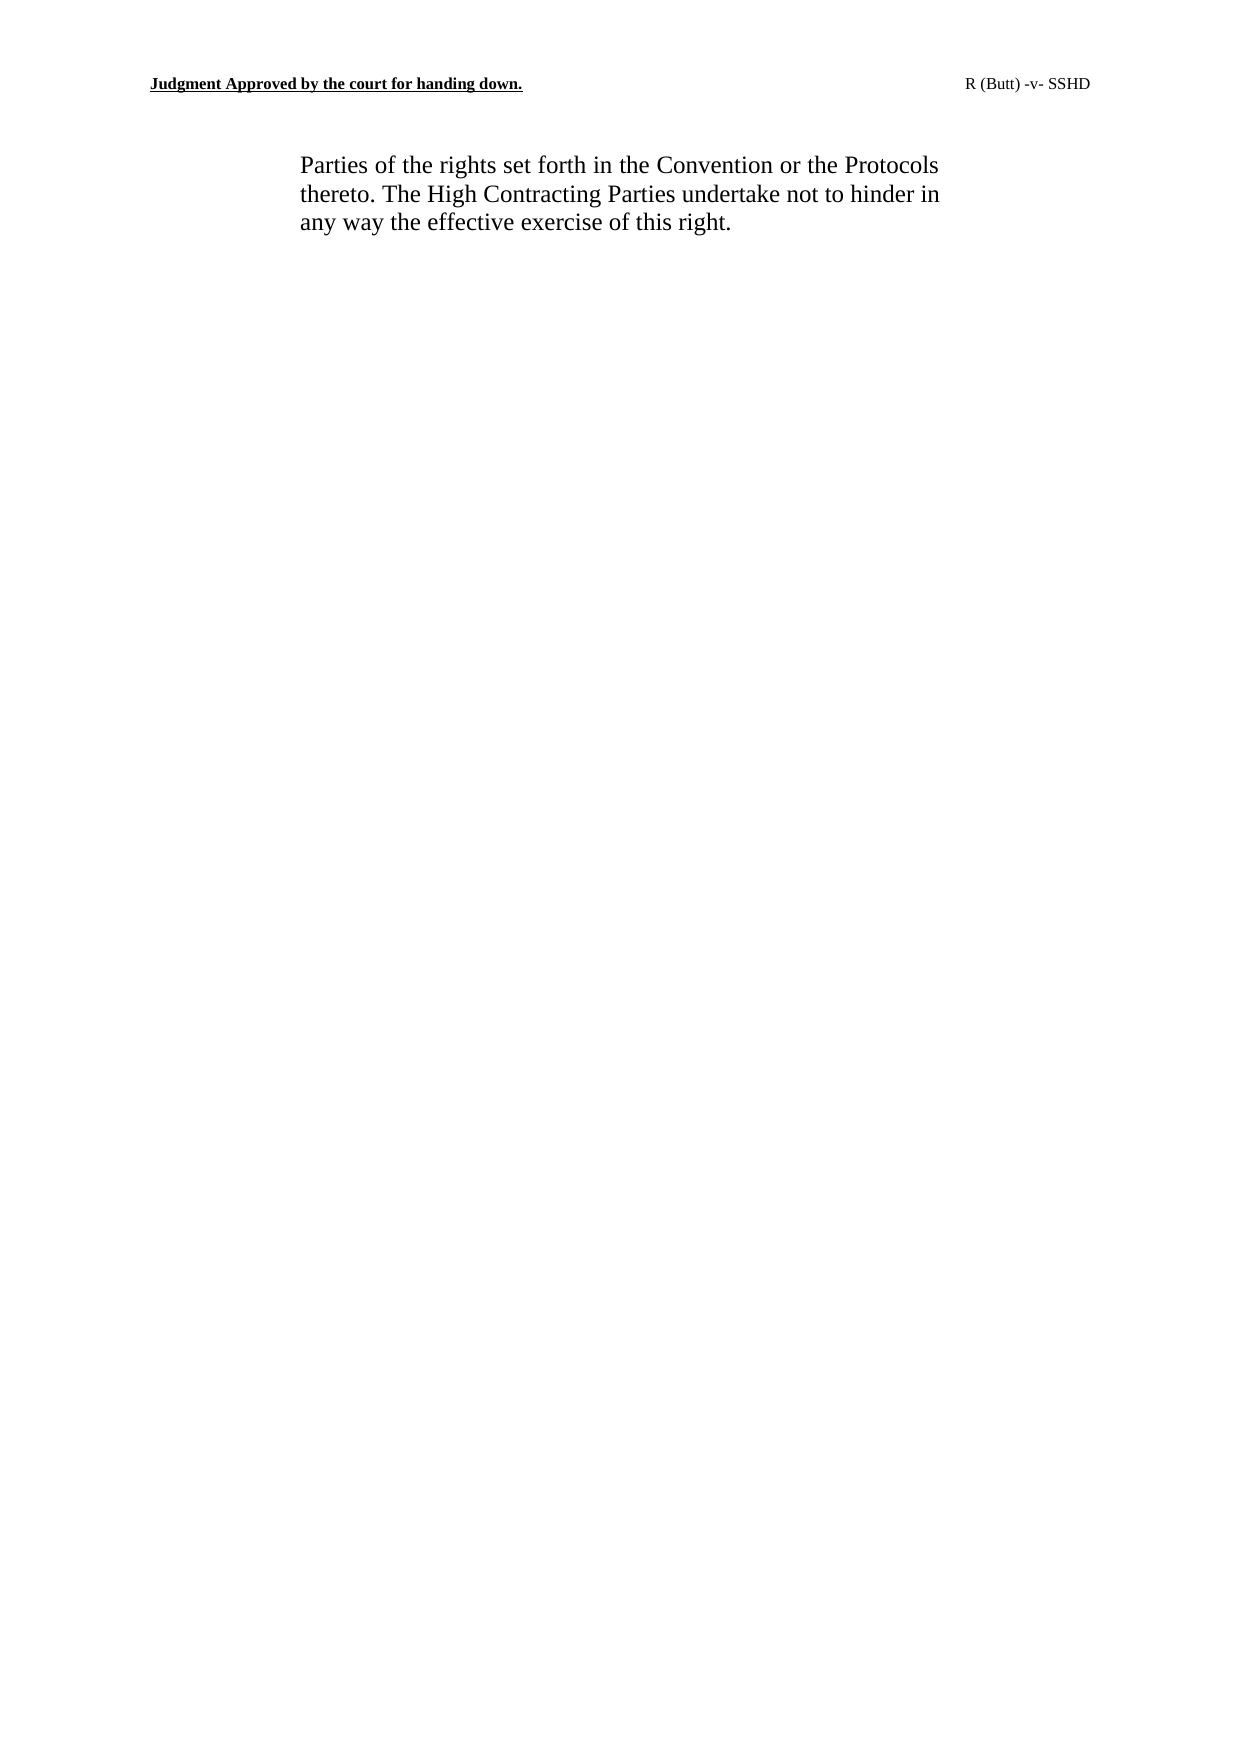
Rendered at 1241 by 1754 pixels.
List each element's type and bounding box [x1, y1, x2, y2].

text [300, 150, 940, 236]
